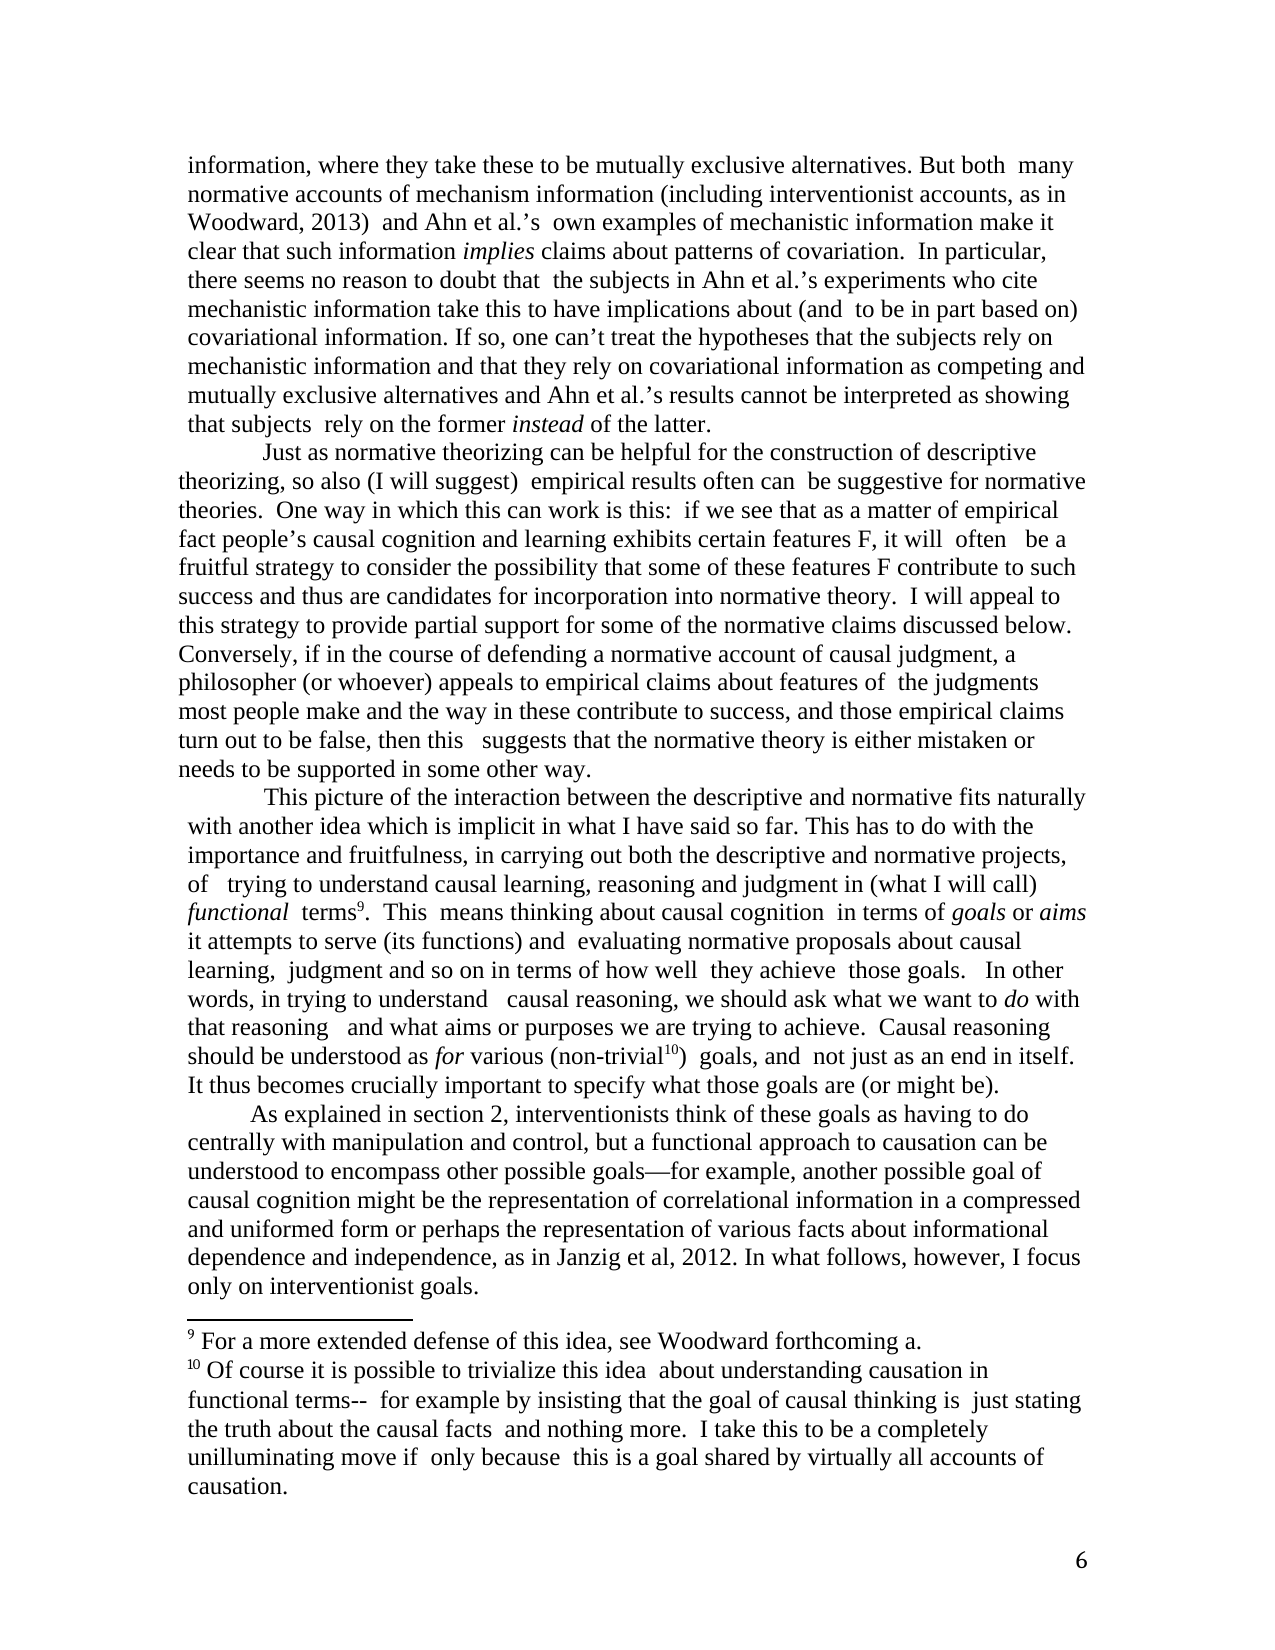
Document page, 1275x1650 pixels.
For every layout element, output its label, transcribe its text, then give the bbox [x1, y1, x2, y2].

text As another illustration, in experiments discussed in more detail in Woodward, forthcoming b, Ahn et al (1995) argue that as a descriptive matter, people’s causal attributions very often rest on beliefs about “mechanisms” rather than covariational information, where they take these to be mutually exclusive alternatives. But both many normative accounts of mechanism information (including interventionist accounts, as in Woodward, 2013) and Ahn et al.’s own examples of mechanistic information make it clear that such information implies claims about patterns of covariation. In particular, there seems no reason to doubt that the subjects in Ahn et al.’s experiments who cite mechanistic information take this to have implications about (and to be in part based on) covariational information. If so, one can’t treat the hypotheses that the subjects rely on mechanistic information and that they rely on covariational information as competing and mutually exclusive alternatives and Ahn et al.’s results cannot be interpreted as showing that subjects rely on the former instead of the latter. [187, 150, 1087, 437]
text This picture of the interaction between the descriptive and normative fits naturally with another idea which is implicit in what I have said so far. This has to do with the importance and fruitfulness, in carrying out both the descriptive and normative projects, of trying to understand causal learning, reasoning and judgment in (what I will call) functional terms. This means thinking about causal cognition in terms of goals or aims it attempts to serve (its functions) and evaluating normative proposals about causal learning, judgment and so on in terms of how well they achieve those goals. In other words, in trying to understand causal reasoning, we should ask what we want to do with that reasoning and what aims or purposes we are trying to achieve. Causal reasoning should be understood as for various (non-trivial) goals, and not just as an end in itself. It thus becomes crucially important to specify what those goals are (or might be). [187, 782, 1087, 1099]
text Just as normative theorizing can be helpful for the construction of descriptive theorizing, so also (I will suggest) empirical results often can be suggestive for normative theories. One way in which this can work is this: if we see that as a matter of empirical fact people’s causal cognition and learning exhibits certain features F, it will often be a fruitful strategy to consider the possibility that some of these features F contribute to such success and thus are candidates for incorporation into normative theory. I will appeal to this strategy to provide partial support for some of the normative claims discussed below. Conversely, if in the course of defending a normative account of causal judgment, a philosopher (or whoever) appeals to empirical claims about features of the judgments most people make and the way in these contribute to success, and those empirical claims turn out to be false, then this suggests that the normative theory is either mistaken or needs to be supported in some other way. [122, 437, 1087, 782]
text As explained in section 2, interventionists think of these goals as having to do centrally with manipulation and control, but a functional approach to causation can be understood to encompass other possible goals—for example, another possible goal of causal cognition might be the representation of correlational information in a compressed and uniformed form or perhaps the representation of various facts about informational dependence and independence, as in Janzig et al, 2012. In what follows, however, I focus only on interventionist goals. [187, 1099, 1087, 1300]
